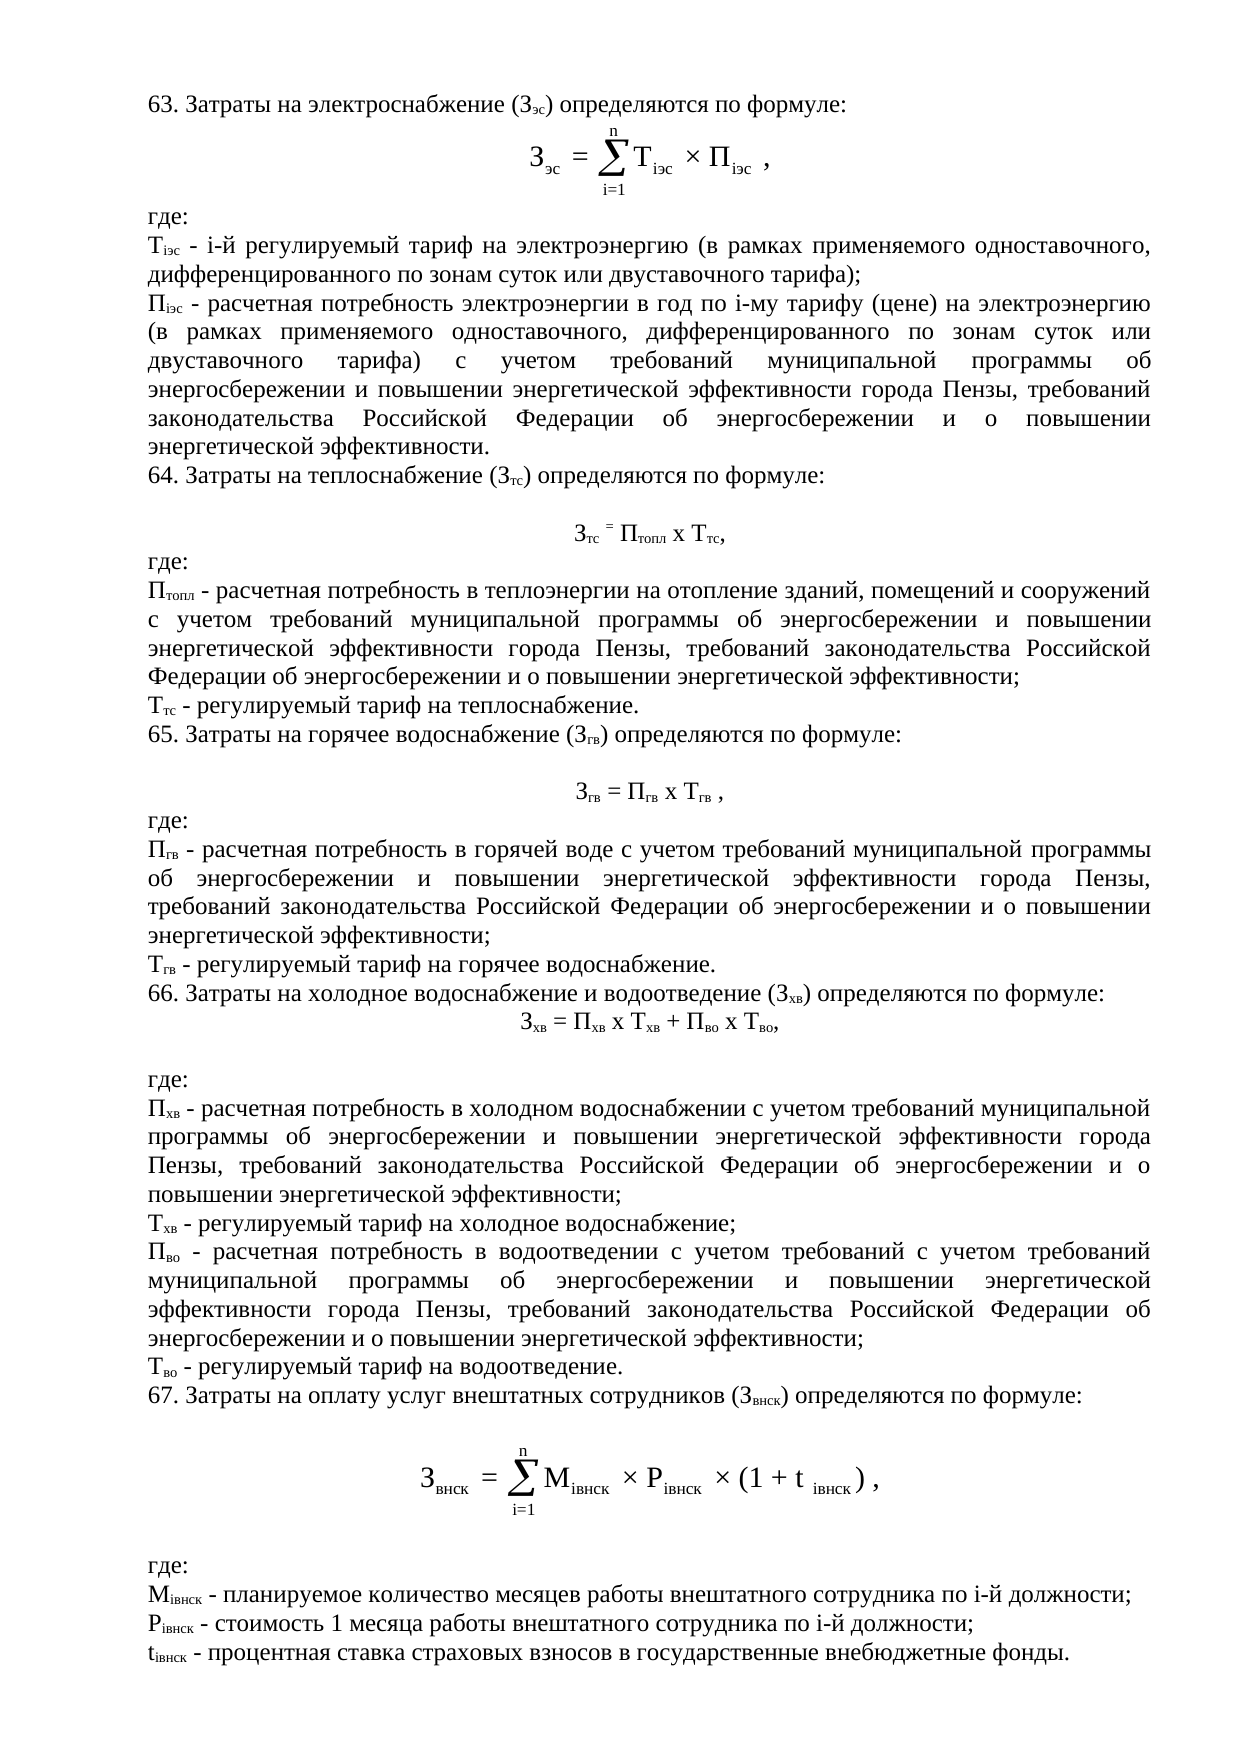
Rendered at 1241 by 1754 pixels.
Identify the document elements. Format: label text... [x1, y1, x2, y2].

text Пво - расчетная потребность в водоотведении с учетом требований с учетом требований муниципальной программы об энергосбережении и повышении энергетической эффективности города Пензы, требований законодательства Российской Федерации об энергосбережении и о повышении энергетической эффективности; [148, 1236, 1152, 1351]
text 67. Затраты на оплату услуг внештатных сотрудников (Звнск) определяются по формуле: [148, 1380, 1152, 1409]
text Птопл - расчетная потребность в теплоэнергии на отопление зданий, помещений и сооружений с учетом требований муниципальной программы об энергосбережении и повышении энергетической эффективности города Пензы, требований законодательства Российской Федерации об энергосбережении и о повышении энергетической эффективности; [148, 575, 1152, 690]
text где: [148, 805, 1152, 834]
text Зтс = Птопл x Ттс, [148, 518, 1152, 546]
text где: [148, 546, 1152, 575]
text где: [148, 1550, 1152, 1579]
text Тво - регулируемый тариф на водоотведение. [148, 1351, 1152, 1380]
text Тгв - регулируемый тариф на горячее водоснабжение. [148, 949, 1152, 978]
text Пхв - расчетная потребность в холодном водоснабжении с учетом требований муниципальной программы об энергосбережении и повышении энергетической эффективности города Пензы, требований законодательства Российской Федерации об энергосбережении и о повышении энергетической эффективности; [148, 1093, 1152, 1208]
text tiвнск - процентная ставка страховых взносов в государственные внебюджетные фонды. [148, 1637, 1152, 1665]
text 63. Затраты на электроснабжение (Зэс) определяются по формуле: [148, 89, 1152, 117]
text Тiэс - i-й регулируемый тариф на электроэнергию (в рамках применяемого одноставочного, дифференцированного по зонам суток или двуставочного тарифа); [148, 230, 1152, 288]
text Пiэс - расчетная потребность электроэнергии в год по i-му тарифу (цене) на электроэнергию (в рамках применяемого одноставочного, дифференцированного по зонам суток или двуставочного тарифа) с учетом требований муниципальной программы об энергосбережении и повышении энергетической эффективности города Пензы, требований законодательства Российской Федерации об энергосбережении и о повышении энергетической эффективности. [148, 288, 1152, 460]
text Пгв - расчетная потребность в горячей воде с учетом требований муниципальной программы об энергосбережении и повышении энергетической эффективности города Пензы, требований законодательства Российской Федерации об энергосбережении и о повышении энергетической эффективности; [148, 834, 1152, 949]
text Згв = Пгв x Тгв , [148, 776, 1152, 805]
text Мiвнск - планируемое количество месяцев работы внештатного сотрудника по i-й должности; [148, 1579, 1152, 1608]
text 65. Затраты на горячее водоснабжение (Згв) определяются по формуле: [148, 719, 1152, 748]
text Зхв = Пхв x Тхв + Пво x Тво, [148, 1006, 1152, 1035]
text Тхв - регулируемый тариф на холодное водоснабжение; [148, 1208, 1152, 1236]
text Ттс - регулируемый тариф на теплоснабжение. [148, 690, 1152, 719]
text где: [148, 1064, 1152, 1093]
text где: [148, 201, 1152, 230]
text 66. Затраты на холодное водоснабжение и водоотведение (Зхв) определяются по формуле: [148, 978, 1152, 1006]
text Рiвнск - стоимость 1 месяца работы внештатного сотрудника по i-й должности; [148, 1608, 1152, 1637]
text 64. Затраты на теплоснабжение (Зтс) определяются по формуле: [148, 460, 1152, 489]
